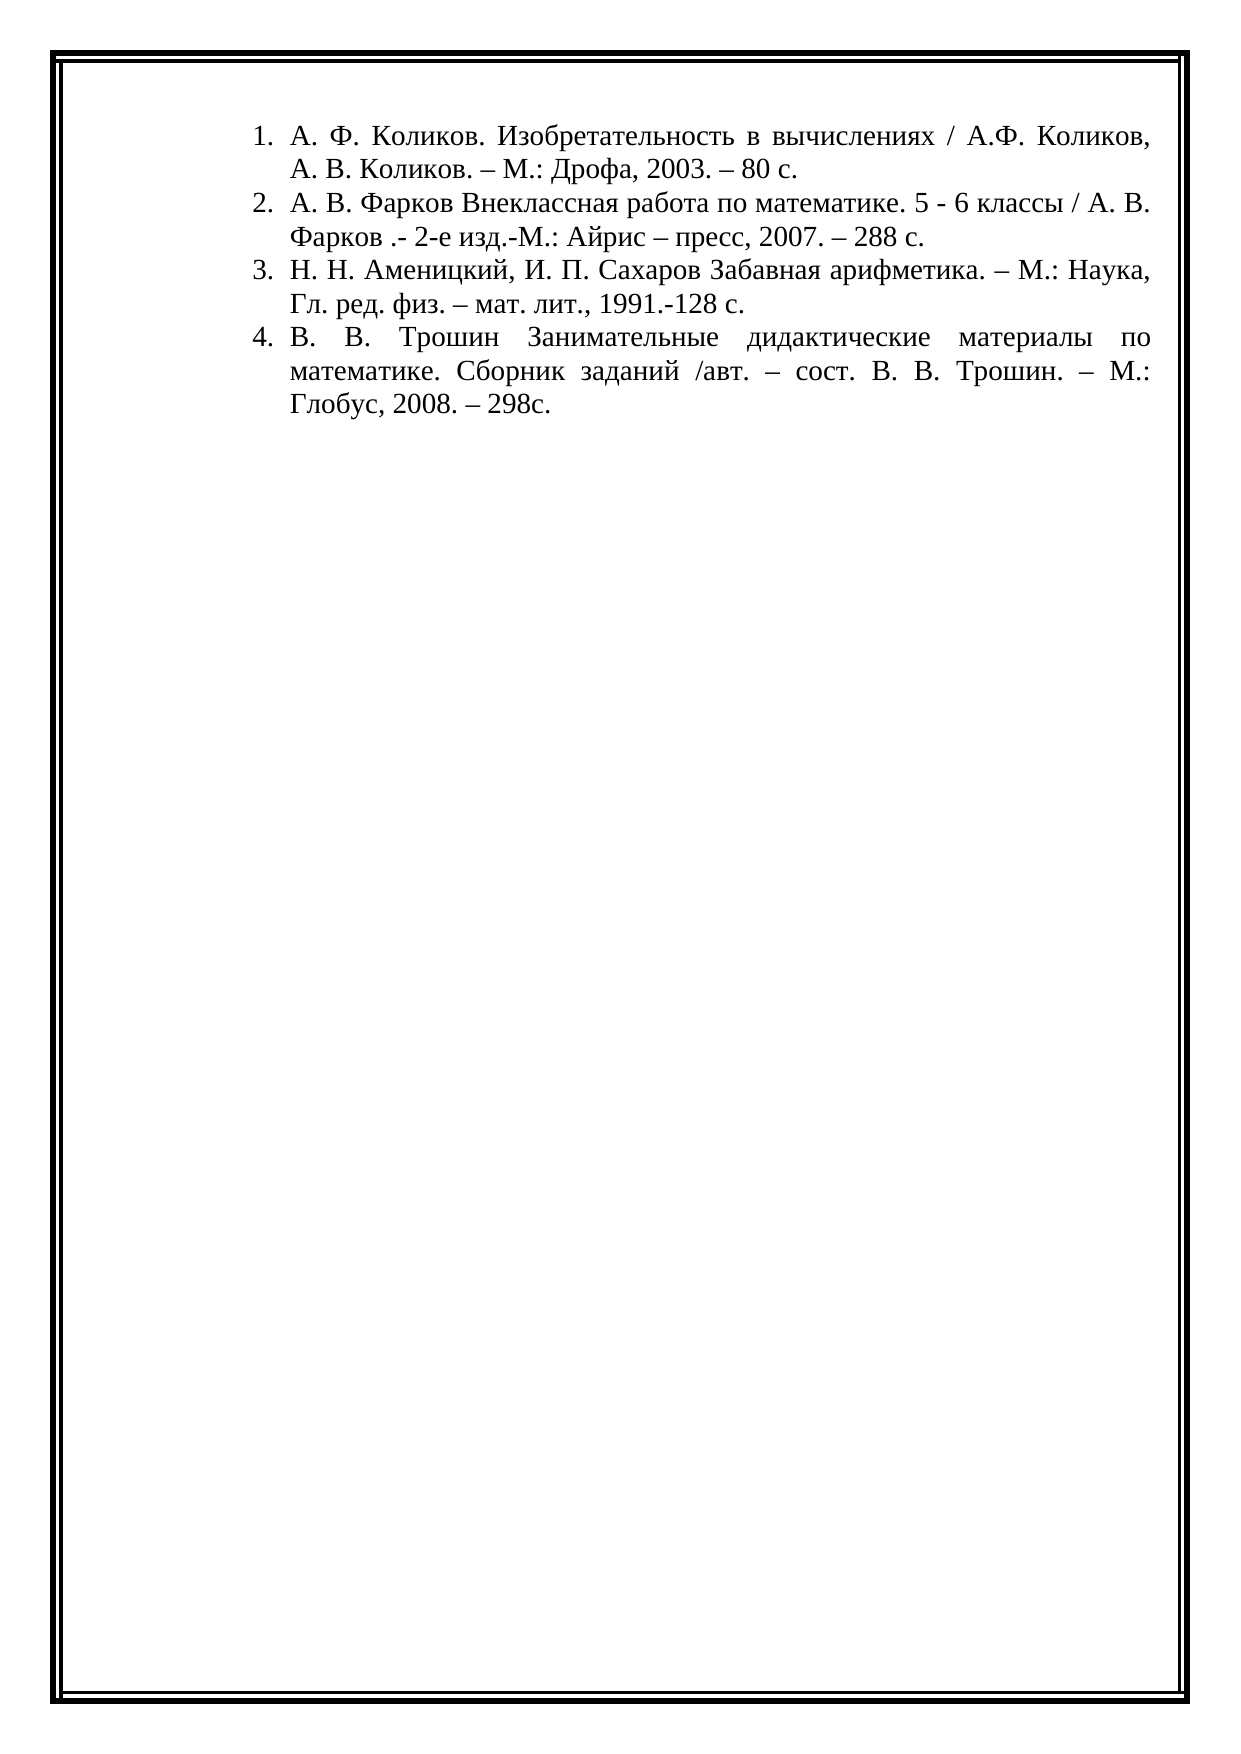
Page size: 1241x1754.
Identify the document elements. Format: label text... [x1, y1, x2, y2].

list Н. Н. Аменицкий, И. П. Сахаров Забавная арифметика. – М.: Наука, Гл. ред. физ. – мат. лит., 1991.-128 с. [252, 252, 1152, 319]
list А. В. Фарков Внеклассная работа по математике. 5 - 6 классы / А. В. Фарков .- 2-е изд.-М.: Айрис – пресс, 2007. – 288 с. [252, 185, 1152, 252]
list В. В. Трошин Занимательные дидактические материалы по математике. Сборник заданий /авт. – сост. В. В. Трошин. – М.: Глобус, 2008. – 298с. [252, 319, 1152, 420]
list А. Ф. Коликов. Изобретательность в вычислениях / А.Ф. Коликов, А. В. Коликов. – М.: Дрофа, 2003. – 80 с. [252, 118, 1152, 185]
